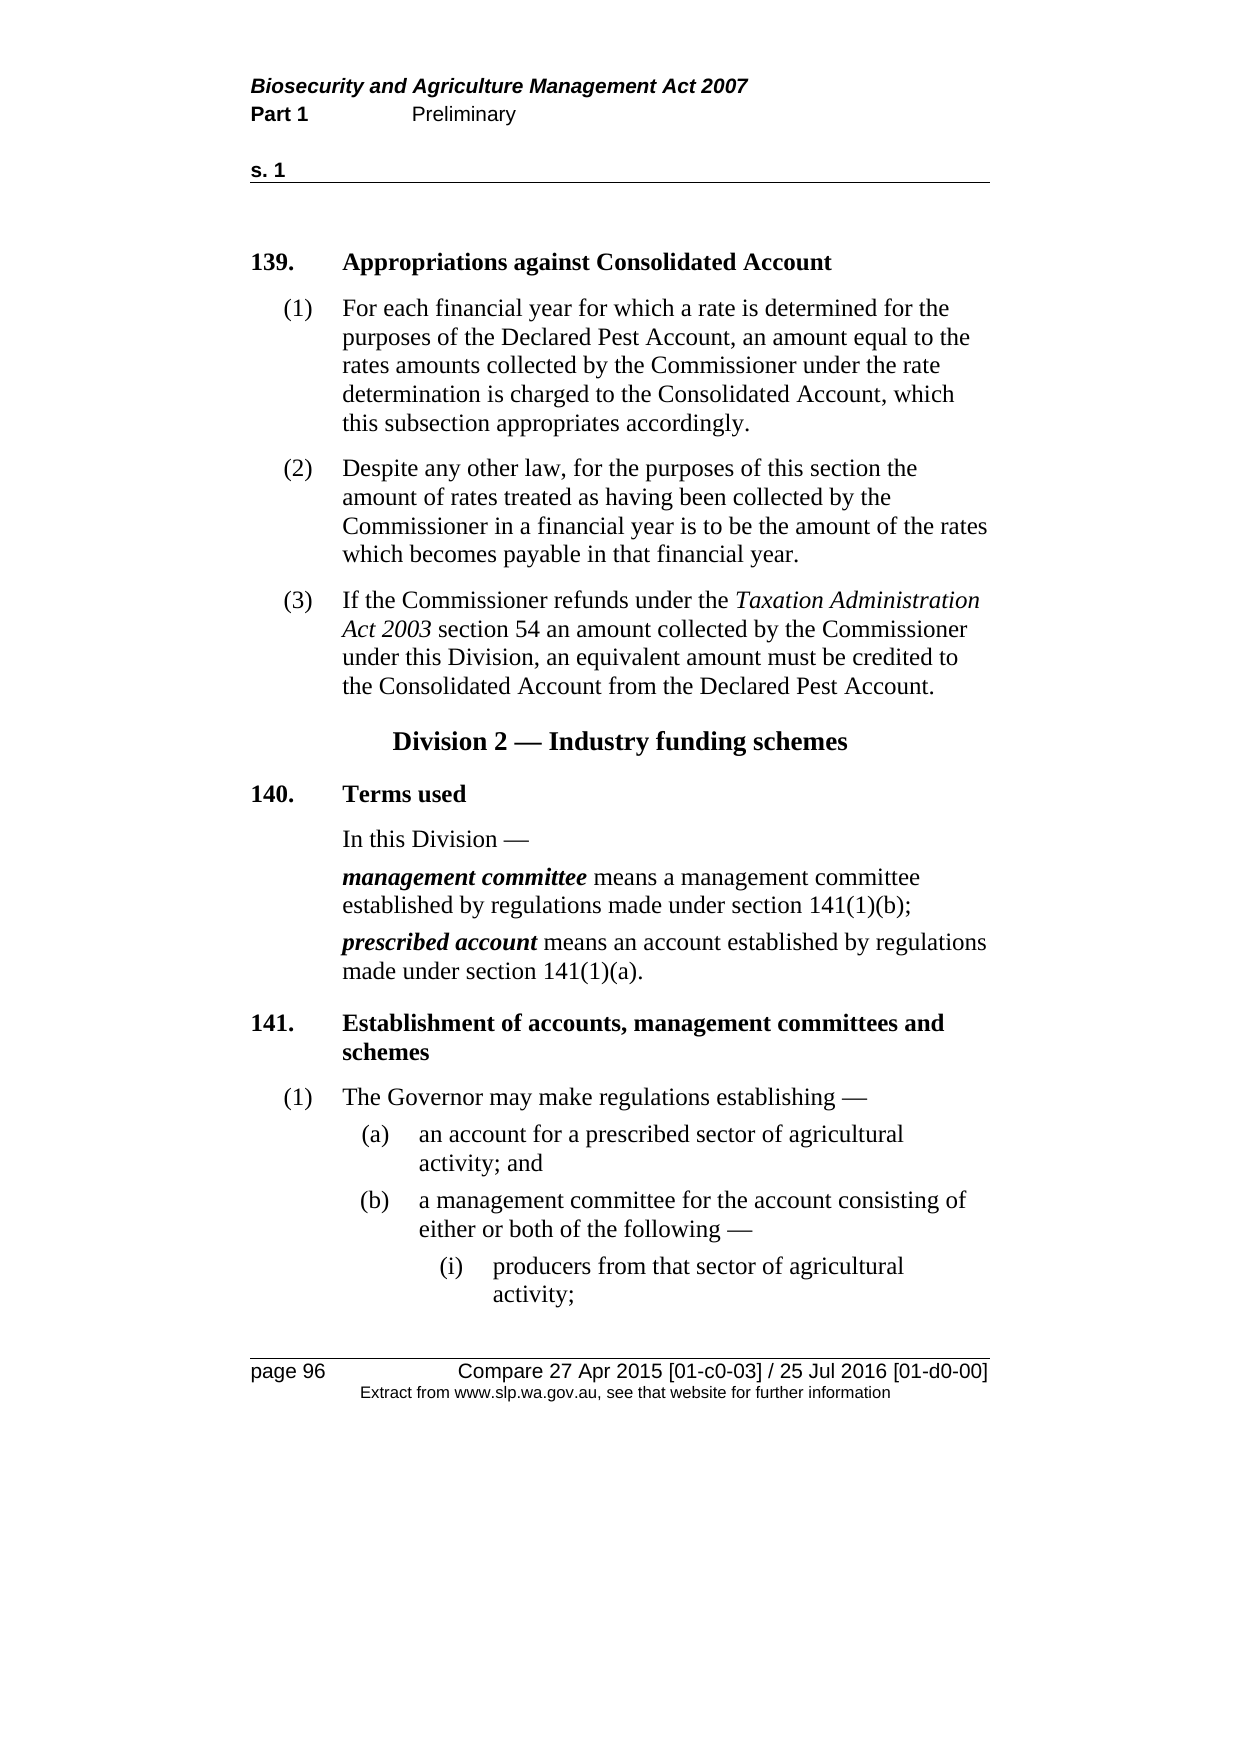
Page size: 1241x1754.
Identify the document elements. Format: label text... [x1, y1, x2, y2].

subtitle 139. Appropriations against Consolidated Account [250, 247, 990, 276]
text (b) a management committee for the account consisting of either or both of the following — [250, 1185, 990, 1242]
text (2) Despite any other law, for the purposes of this section the amount of rates treated as having been collected by the Commissioner in a financial year is to be the amount of the rates which becomes payable in that financial year. [250, 453, 990, 568]
text prescribed account means an account established by regulations made under section 141(1)(a). [250, 927, 990, 985]
text (3) If the Commissioner refunds under the Taxation Administration Act 2003 section 54 an amount collected by the Commissioner under this Division, an equivalent amount must be credited to the Consolidated Account from the Declared Pest Account. [250, 585, 990, 700]
text (a) an account for a prescribed sector of agricultural activity; and [250, 1119, 990, 1177]
text (1) For each financial year for which a rate is determined for the purposes of the Declared Pest Account, an amount equal to the rates amounts collected by the Commissioner under the rate determination is charged to the Consolidated Account, which this subsection appropriates accordingly. [250, 293, 990, 437]
text (i) producers from that sector of agricultural activity; [250, 1251, 990, 1308]
text In this Division — [250, 824, 990, 853]
subtitle 141. Establishment of accounts, management committees and schemes [250, 1008, 990, 1065]
subtitle 140. Terms used [250, 779, 990, 808]
text (1) The Governor may make regulations establishing — [250, 1082, 990, 1111]
subtitle Division 2 — Industry funding schemes [250, 725, 990, 756]
text management committee means a management committee established by regulations made under section 141(1)(b); [250, 862, 990, 919]
